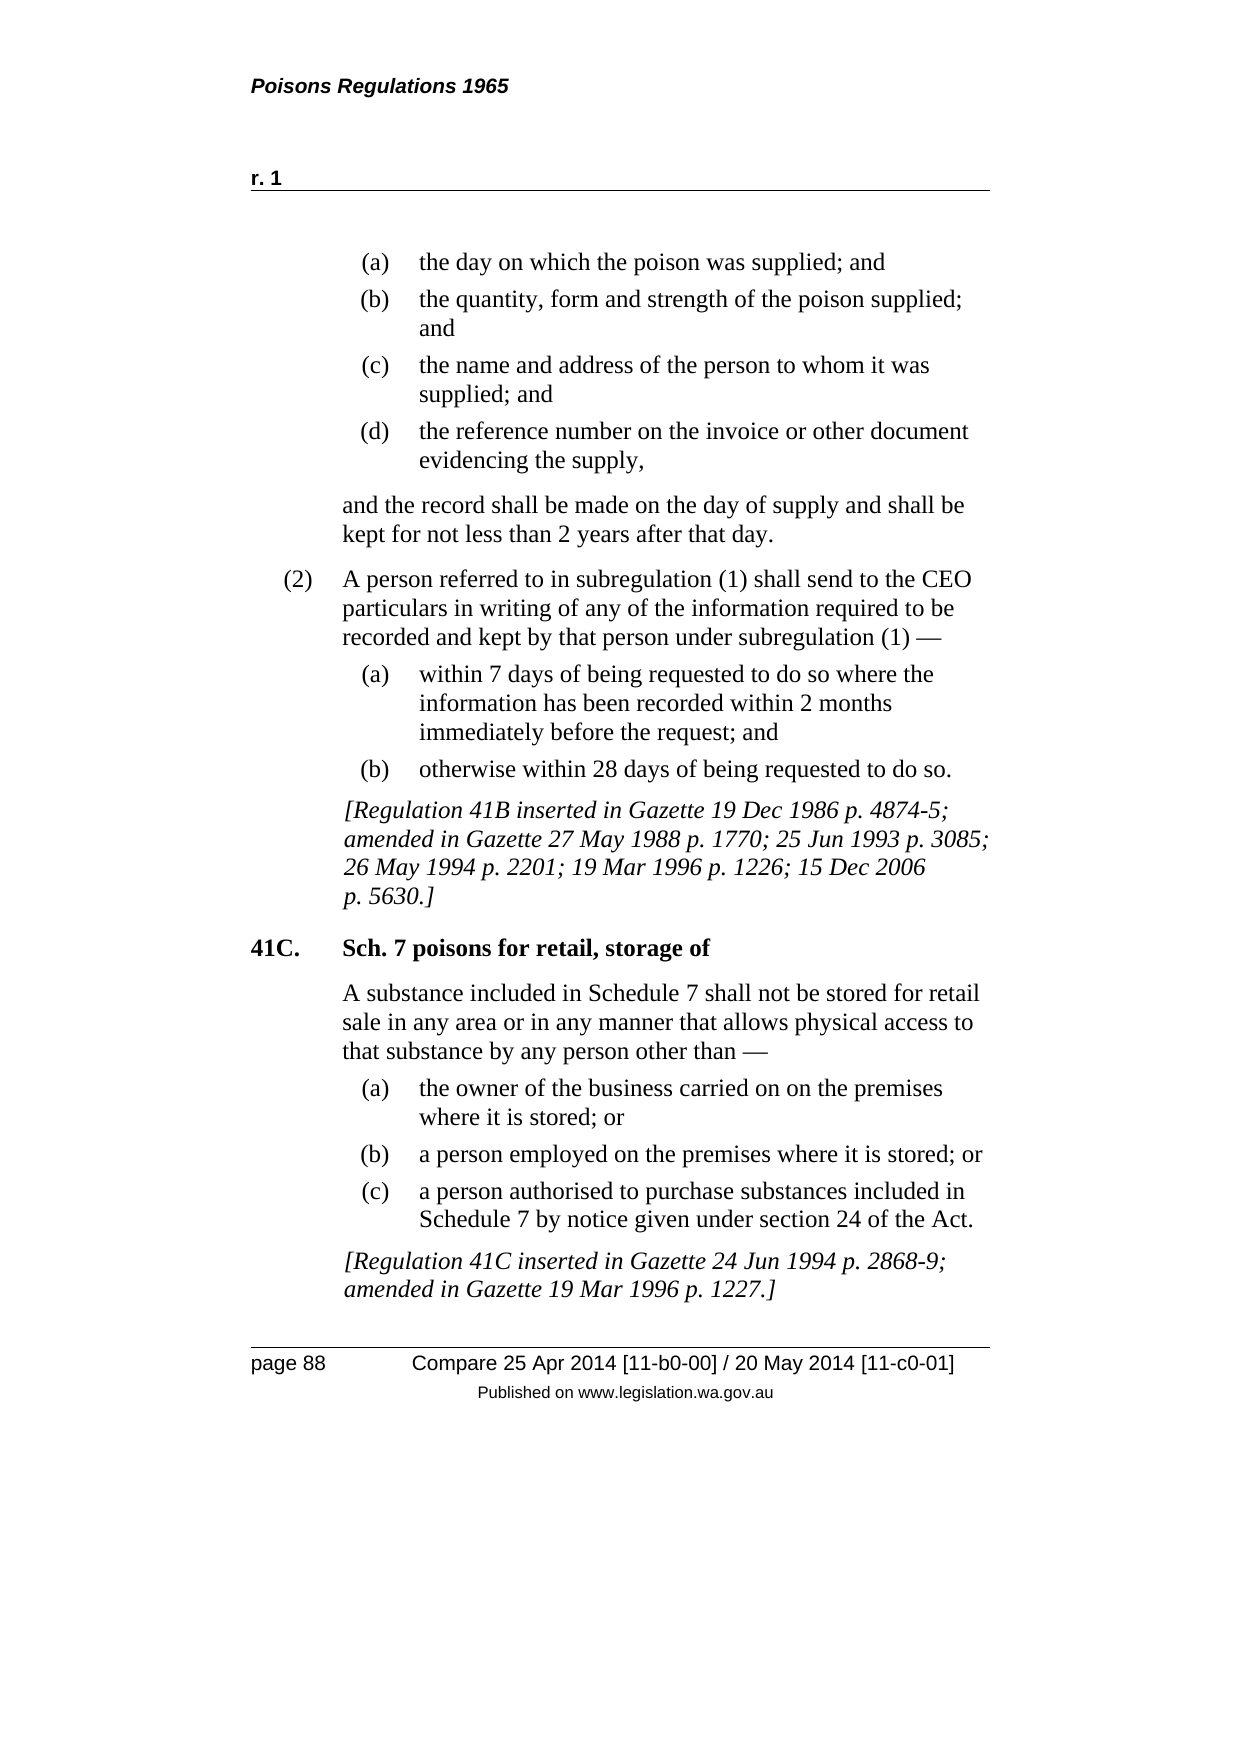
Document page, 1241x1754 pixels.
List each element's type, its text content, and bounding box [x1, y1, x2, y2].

text (c) a person authorised to purchase substances included in Schedule 7 by notice given under section 24 of the Act. [251, 1176, 990, 1233]
text (b) the quantity, form and strength of the poison supplied; and [251, 284, 990, 342]
text (a) the owner of the business carried on on the premises where it is stored; or [251, 1073, 990, 1130]
text (a) within 7 days of being requested to do so where the information has been recorded within 2 months immediately before the request; and [251, 659, 990, 745]
text [Regulation 41B inserted in Gazette 19 Dec 1986 p. 4874-5; amended in Gazette 27 May 1988 p. 1770; 25 Jun 1993 p. 3085; 26 May 1994 p. 2201; 19 Mar 1996 p. 1226; 15 Dec 2006 p. 5630.] [251, 795, 990, 910]
text (2) A person referred to in subregulation (1) shall send to the CEO particulars in writing of any of the information required to be recorded and kept by that person under subregulation (1) — [251, 564, 990, 651]
text and the record shall be made on the day of supply and shall be kept for not less than 2 years after that day. [251, 490, 990, 548]
text [Regulation 41C inserted in Gazette 24 Jun 1994 p. 2868-9; amended in Gazette 19 Mar 1996 p. 1227.] [251, 1246, 990, 1303]
text (b) otherwise within 28 days of being requested to do so. [251, 754, 990, 782]
text (b) a person employed on the premises where it is stored; or [251, 1139, 990, 1167]
text (a) the day on which the poison was supplied; and [251, 247, 990, 276]
subtitle 41C. Sch. 7 poisons for retail, storage of [251, 933, 990, 962]
text A substance included in Schedule 7 shall not be stored for retail sale in any area or in any manner that allows physical access to that substance by any person other than — [251, 978, 990, 1064]
text (c) the name and address of the person to whom it was supplied; and [251, 350, 990, 408]
text (d) the reference number on the invoice or other document evidencing the supply, [251, 416, 990, 474]
